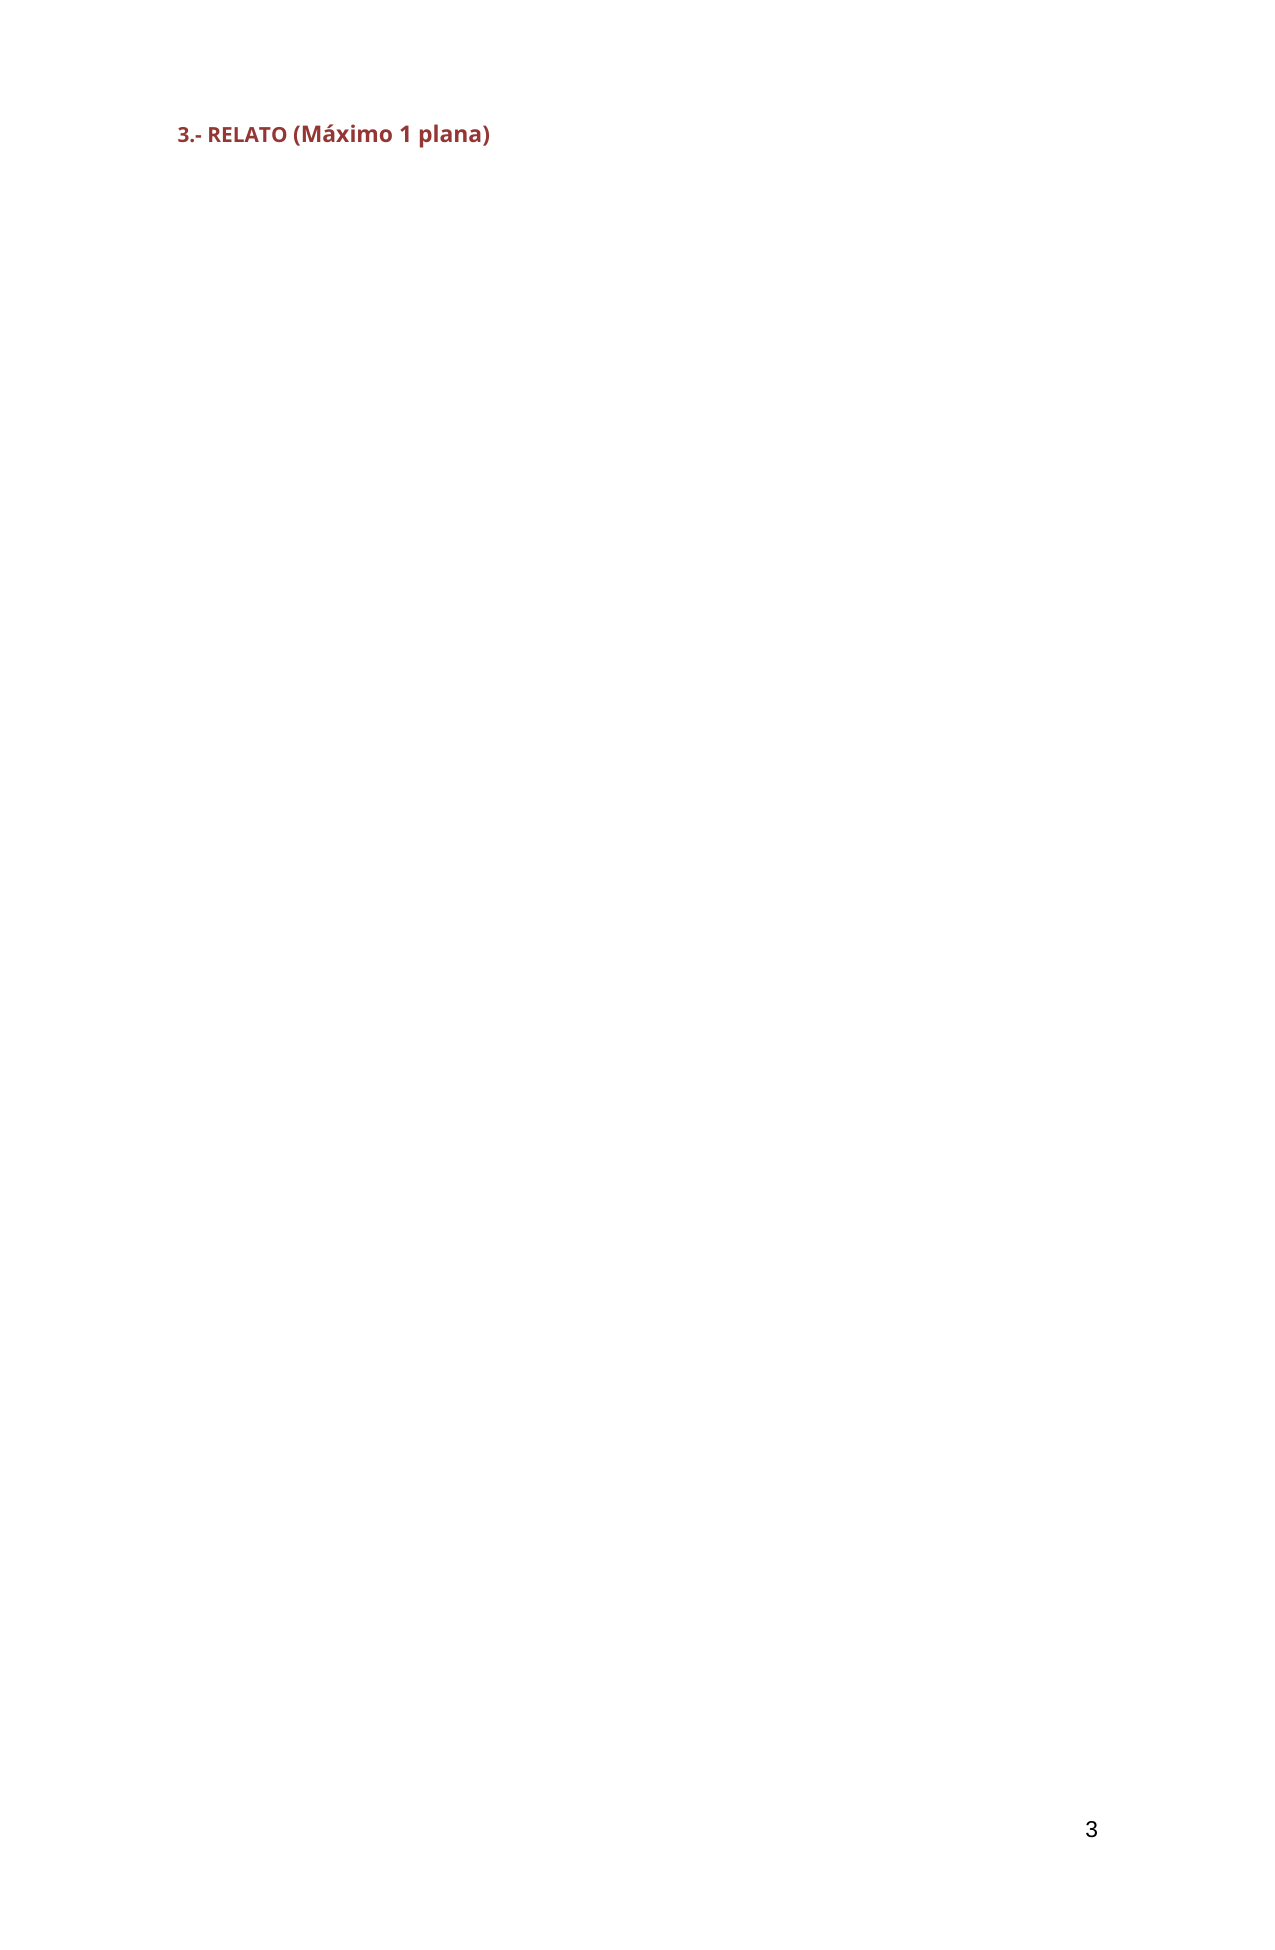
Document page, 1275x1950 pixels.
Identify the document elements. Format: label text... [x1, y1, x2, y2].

text 3.- RELATO (Máximo 1 plana) [177, 118, 1098, 149]
